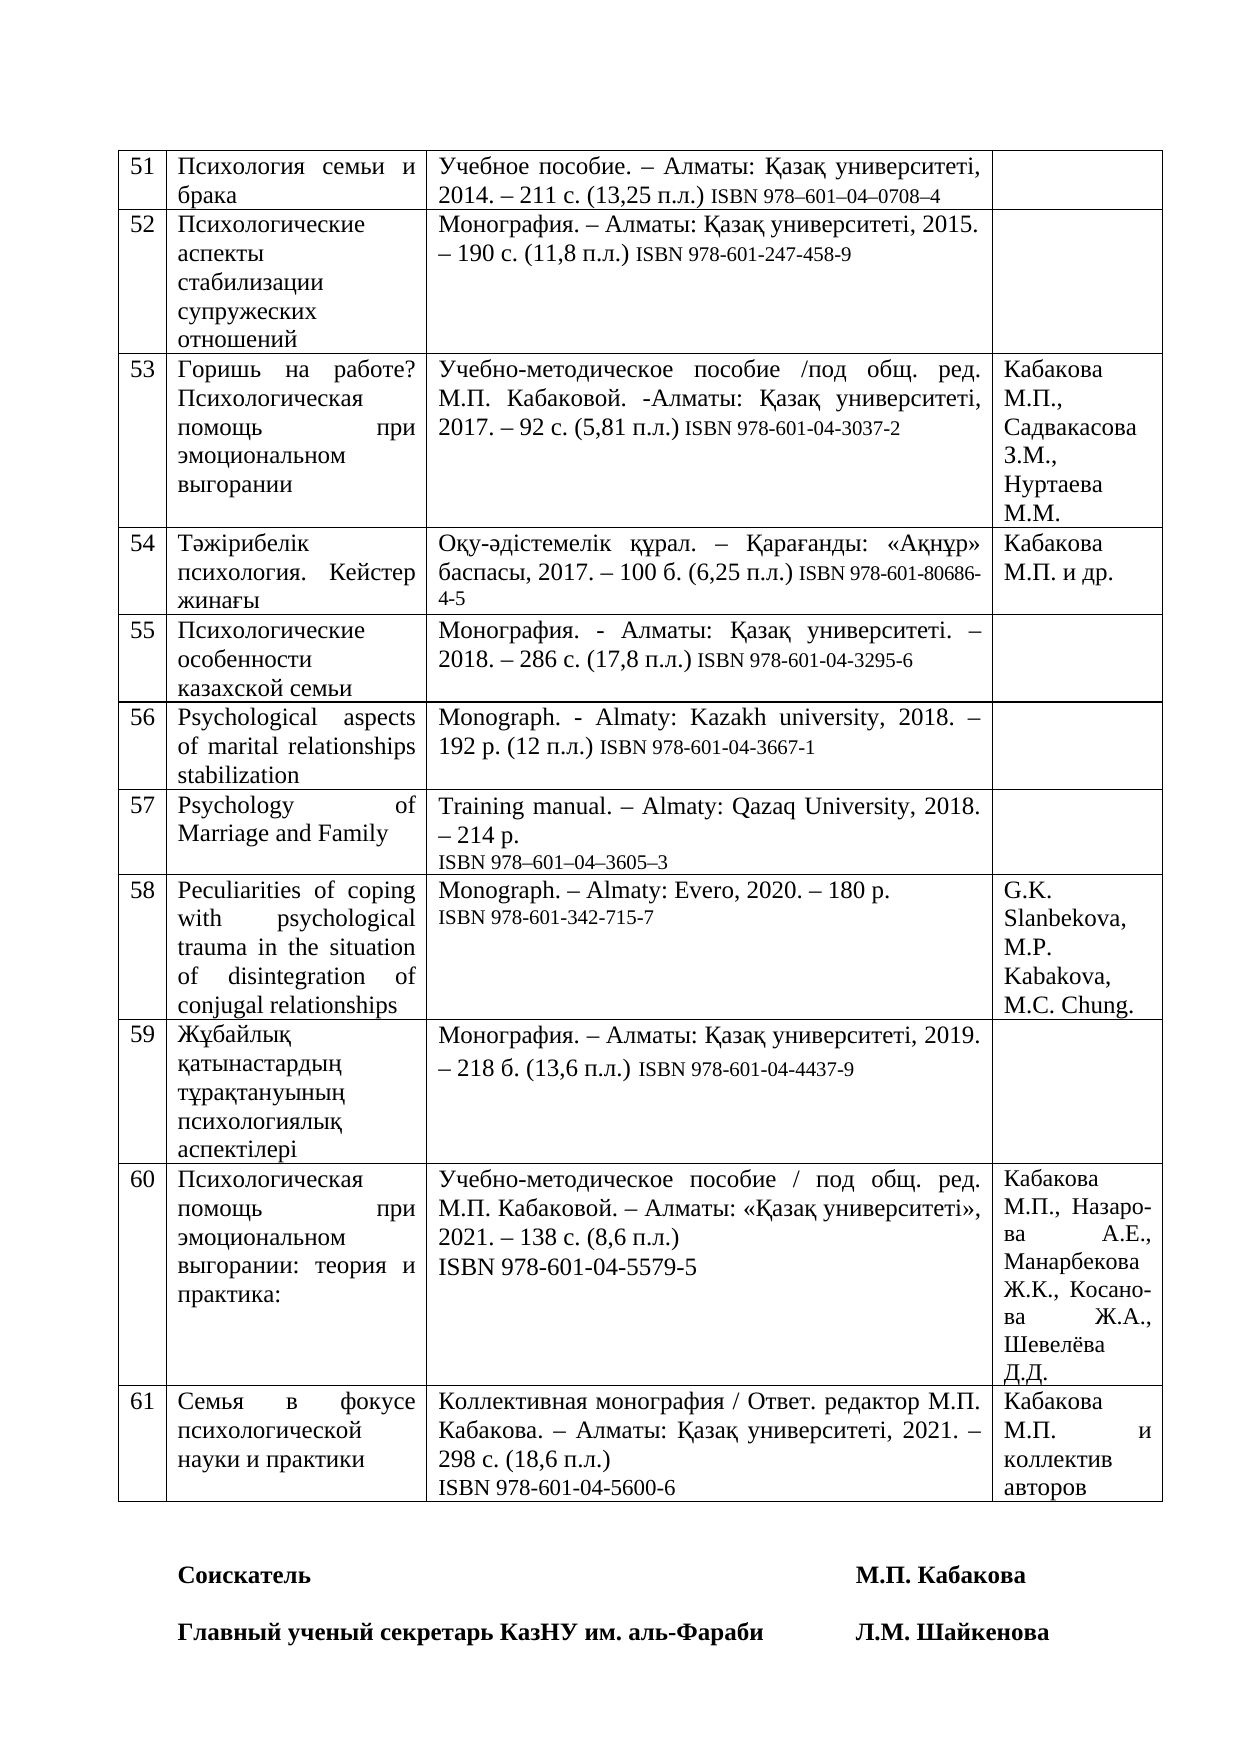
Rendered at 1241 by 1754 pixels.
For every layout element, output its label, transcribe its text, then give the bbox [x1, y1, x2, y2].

table_cell Монография. - Алматы: Қазақ университеті. – 2018. – 286 с. (17,8 п.л.) ISBN 978-601-04-3295-6 [427, 615, 992, 701]
table_cell [993, 703, 1162, 789]
table_cell Кабакова М.П., Назаро-ва А.Е., Манарбекова Ж.К., Косано-ва Ж.А., Шевелёва Д.Д. [993, 1164, 1162, 1385]
table_cell Психологические особенности казахской семьи [167, 615, 426, 701]
table_cell [993, 790, 1162, 874]
table_cell 57 [119, 790, 166, 874]
table_header Учебное пособие. – Алматы: Қазақ университетi, 2014. – 211 с. (13,25 п.л.) ISBN 978–601–04–0708–4 [427, 151, 992, 208]
table_cell [993, 1020, 1162, 1163]
table_cell Психологические аспекты стабилизации супружеских отношений [167, 210, 426, 353]
table_header Психология семьи и брака [167, 151, 426, 208]
table_cell Оқу-әдістемелік құрал. – Қарағанды: «Ақнұр» баспасы, 2017. – 100 б. (6,25 п.л.) ISBN 978-601-80686-4-5 [427, 528, 992, 614]
table_cell Тәжірибелік психология. Кейстер жинағы [167, 528, 426, 614]
table_cell Training manual. – Almaty: Qazaq University, 2018. – 214 p. ISBN 978–601–04–3605–3 [427, 790, 992, 874]
table_cell 53 [119, 354, 166, 527]
table_cell Коллективная монография / Ответ. редактор М.П. Кабакова. – Алматы: Қазақ университеті, 2021. – 298 с. (18,6 п.л.) ISBN 978-601-04-5600-6 [427, 1386, 992, 1501]
table_cell Кабакова М.П. и коллектив авторов [993, 1386, 1162, 1501]
table_cell 55 [119, 615, 166, 701]
table_cell Учебно-методическое пособие / под общ. ред. М.П. Кабаковой. – Алматы: «Қазақ университеті», 2021. – 138 с. (8,6 п.л.) ISBN 978-601-04-5579-5 [427, 1164, 992, 1385]
table_cell 56 [119, 703, 166, 789]
table_cell 58 [119, 875, 166, 1018]
table_cell 59 [119, 1020, 166, 1163]
text Соискатель М.П. Кабакова [118, 1560, 1090, 1588]
text Главный ученый секретарь КазНУ им. аль-Фараби Л.М. Шайкенова [118, 1617, 1090, 1646]
table_cell Учебно-методическое пособие /под общ. ред. М.П. Кабаковой. -Алматы: Қазақ университетi, 2017. – 92 с. (5,81 п.л.) ISBN 978-601-04-3037-2 [427, 354, 992, 527]
table_cell G.K. Slanbekova, M.P. Kabakova, M.C. Chung. [993, 875, 1162, 1018]
table_cell 54 [119, 528, 166, 614]
table_cell Психологическая помощь при эмоциональном выгорании: теория и практика: [167, 1164, 426, 1385]
table_cell Горишь на работе? Психологическая помощь при эмоциональном выгорании [167, 354, 426, 527]
table_header [993, 151, 1162, 208]
table_cell Жұбайлық қатынастардың тұрақтануының психологиялық аспектілері [167, 1020, 426, 1163]
table_cell Семья в фокусе психологической науки и практики [167, 1386, 426, 1501]
table_cell [993, 210, 1162, 353]
table_cell Psychological aspects of marital relationships stabilization [167, 703, 426, 789]
table_cell Кабакова М.П., Садвакасова З.М., Нуртаева М.М. [993, 354, 1162, 527]
table_cell 52 [119, 210, 166, 353]
table_cell Монография. – Алматы: Қазақ университеті, 2019. – 218 б. (13,6 п.л.) ISBN 978-601-04-4437-9 [427, 1020, 992, 1163]
table_cell 60 [119, 1164, 166, 1385]
table_cell Монография. – Алматы: Қазақ университеті, 2015. – 190 с. (11,8 п.л.) ISBN 978-601-247-458-9 [427, 210, 992, 353]
table_cell Psychology of Marriage and Family [167, 790, 426, 874]
table_cell [993, 615, 1162, 701]
table_cell Monograph. – Almaty: Evero, 2020. – 180 p. ISBN 978-601-342-715-7 [427, 875, 992, 1018]
table_cell 61 [119, 1386, 166, 1501]
table_header 51 [119, 151, 166, 208]
table_cell Monograph. - Almaty: Kazakh university, 2018. – 192 p. (12 п.л.) ISBN 978-601-04-3667-1 [427, 703, 992, 789]
table_cell Peculiarities of coping with psychological trauma in the situation of disintegration of conjugal relationships [167, 875, 426, 1018]
table_cell Кабакова М.П. и др. [993, 528, 1162, 614]
